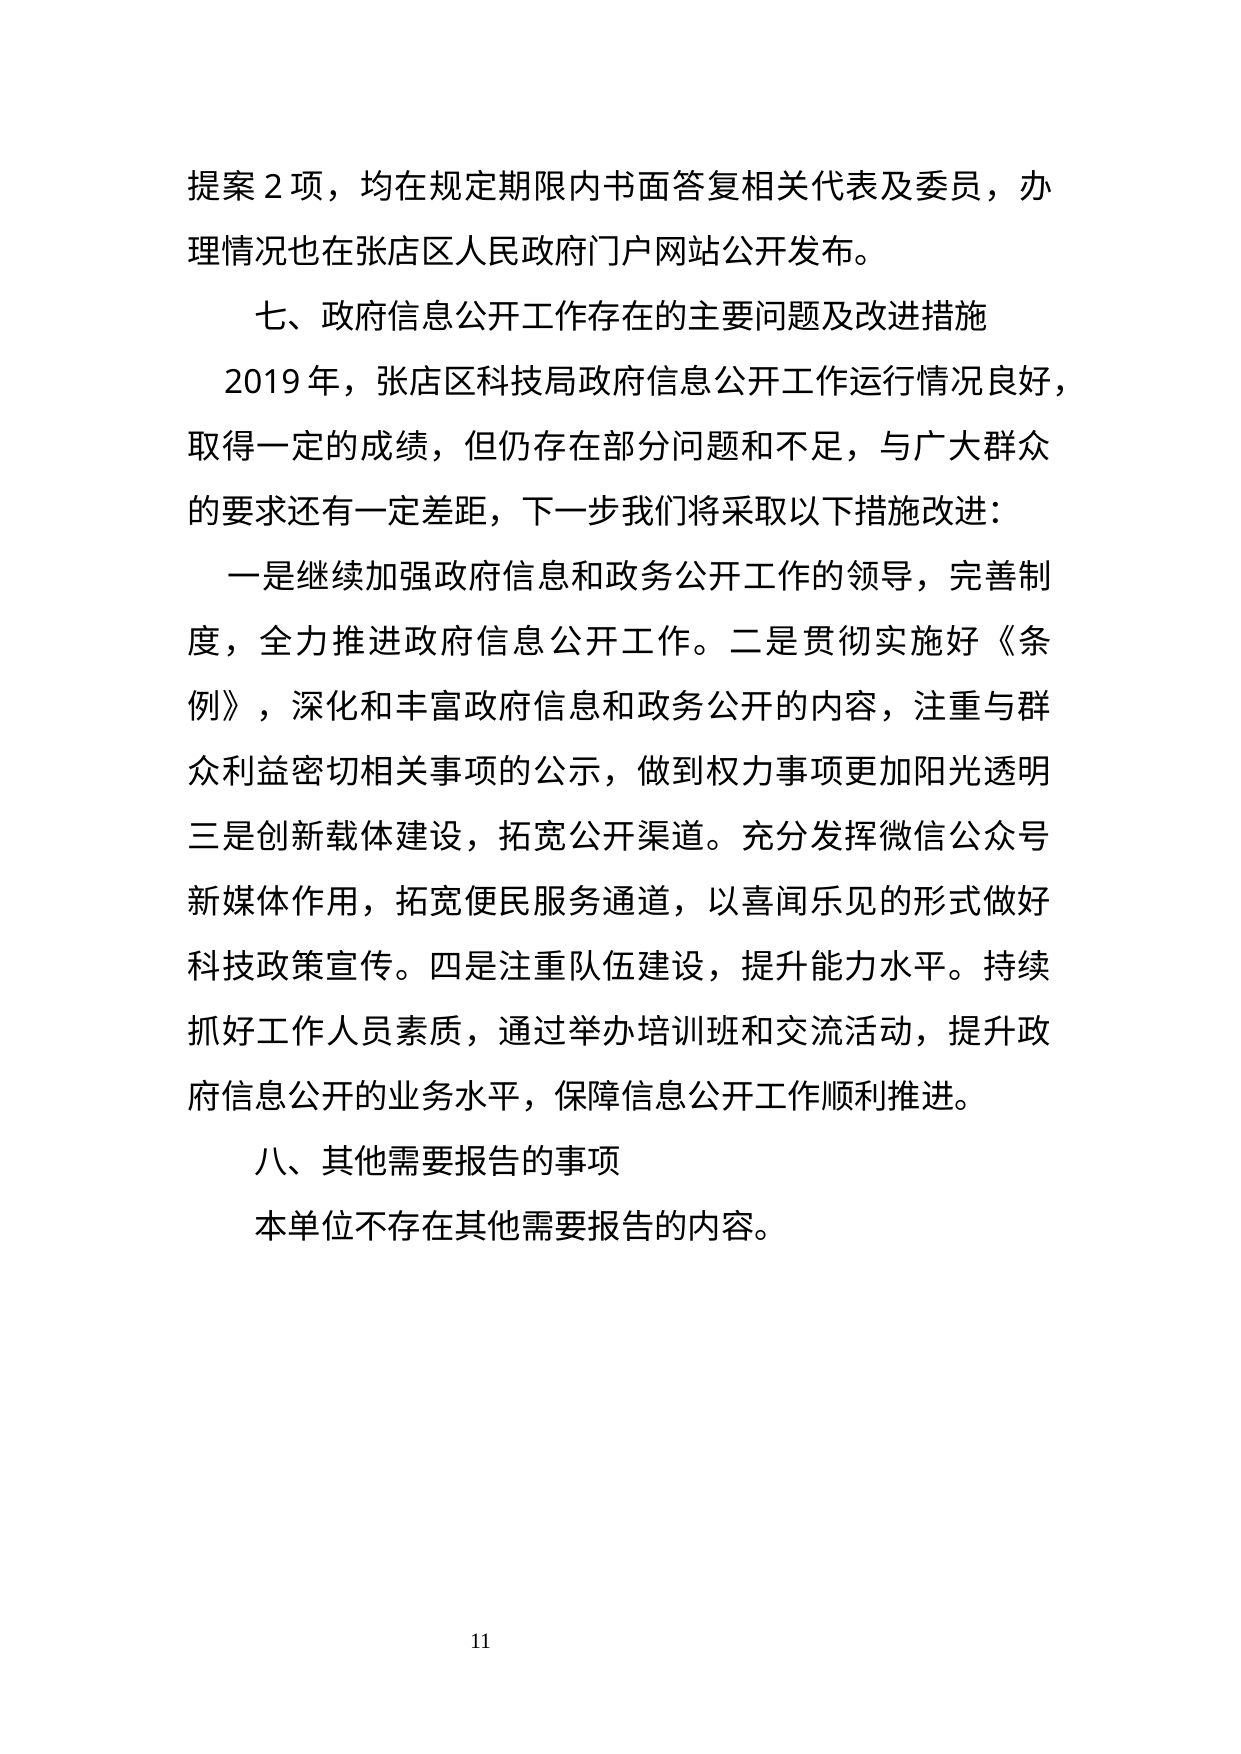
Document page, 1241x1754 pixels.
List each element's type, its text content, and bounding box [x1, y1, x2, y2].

list 其他需要报告的事项 [187, 1127, 1053, 1192]
list 政府信息公开工作存在的主要问题及改进措施 [187, 282, 1053, 347]
list 本单位不存在其他需要报告的内容。 [187, 1192, 1053, 1257]
list 2019年，张店区科技局政府信息公开工作运行情况良好，取得一定的成绩，但仍存在部分问题和不足，与广大群众的要求还有一定差距，下一步我们将采取以下措施改进： [187, 347, 1053, 542]
list 区科学技术局2019年承办的人大代表建议1项、政协提案2项，均在规定期限内书面答复相关代表及委员，办理情况也在张店区人民政府门户网站公开发布。 [187, 152, 1053, 282]
list 一是继续加强政府信息和政务公开工作的领导，完善制度，全力推进政府信息公开工作。二是贯彻实施好《条例》，深化和丰富政府信息和政务公开的内容，注重与群众利益密切相关事项的公示，做到权力事项更加阳光透明。三是创新载体建设，拓宽公开渠道。充分发挥微信公众号新媒体作用，拓宽便民服务通道，以喜闻乐见的形式做好科技政策宣传。四是注重队伍建设，提升能力水平。持续抓好工作人员素质，通过举办培训班和交流活动，提升政府信息公开的业务水平，保障信息公开工作顺利推进。 [187, 542, 1053, 1127]
